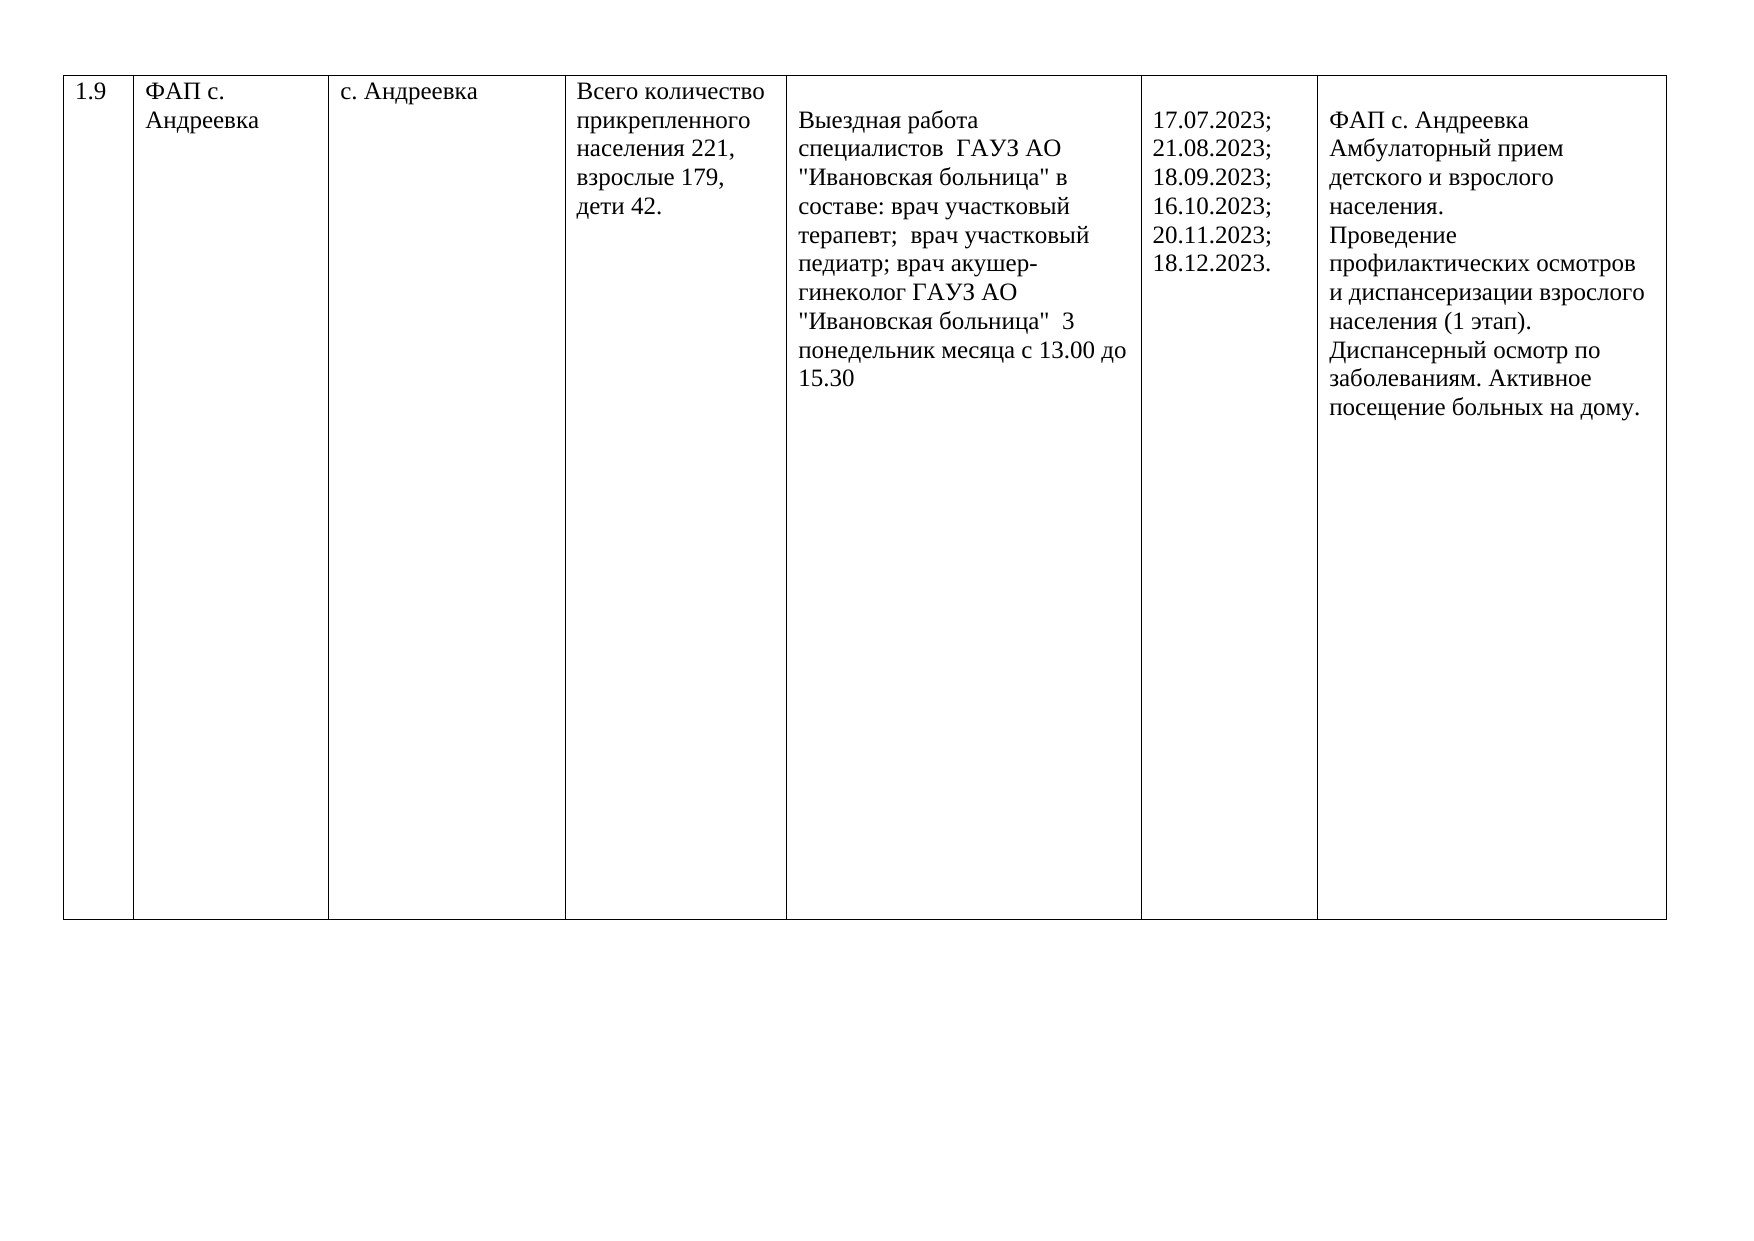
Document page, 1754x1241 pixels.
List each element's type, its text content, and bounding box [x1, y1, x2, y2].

table_cell Выездная работа специалистов ГАУЗ АО "Ивановская больница" в составе: врач участковый терапевт; врач участковый педиатр; врач акушер-гинеколог ГАУЗ АО "Ивановская больница" 3 понедельник месяца с 13.00 до 15.30 [787, 76, 1141, 919]
table_cell с. Андреевка [329, 76, 565, 919]
table_cell 1.9 [64, 76, 133, 919]
table_cell Всего количество прикрепленного населения 221, взрослые 179, дети 42. [566, 76, 786, 919]
table_cell ФАП с. Андреевка [134, 76, 328, 919]
table_cell 17.07.2023; 21.08.2023; 18.09.2023; 16.10.2023; 20.11.2023; 18.12.2023. [1142, 76, 1317, 919]
table_cell ФАП с. Андреевка Амбулаторный прием детского и взрослого населения. Проведение профилактических осмотров и диспансеризации взрослого населения (1 этап). Диспансерный осмотр по заболеваниям. Активное посещение больных на дому. [1318, 76, 1666, 919]
